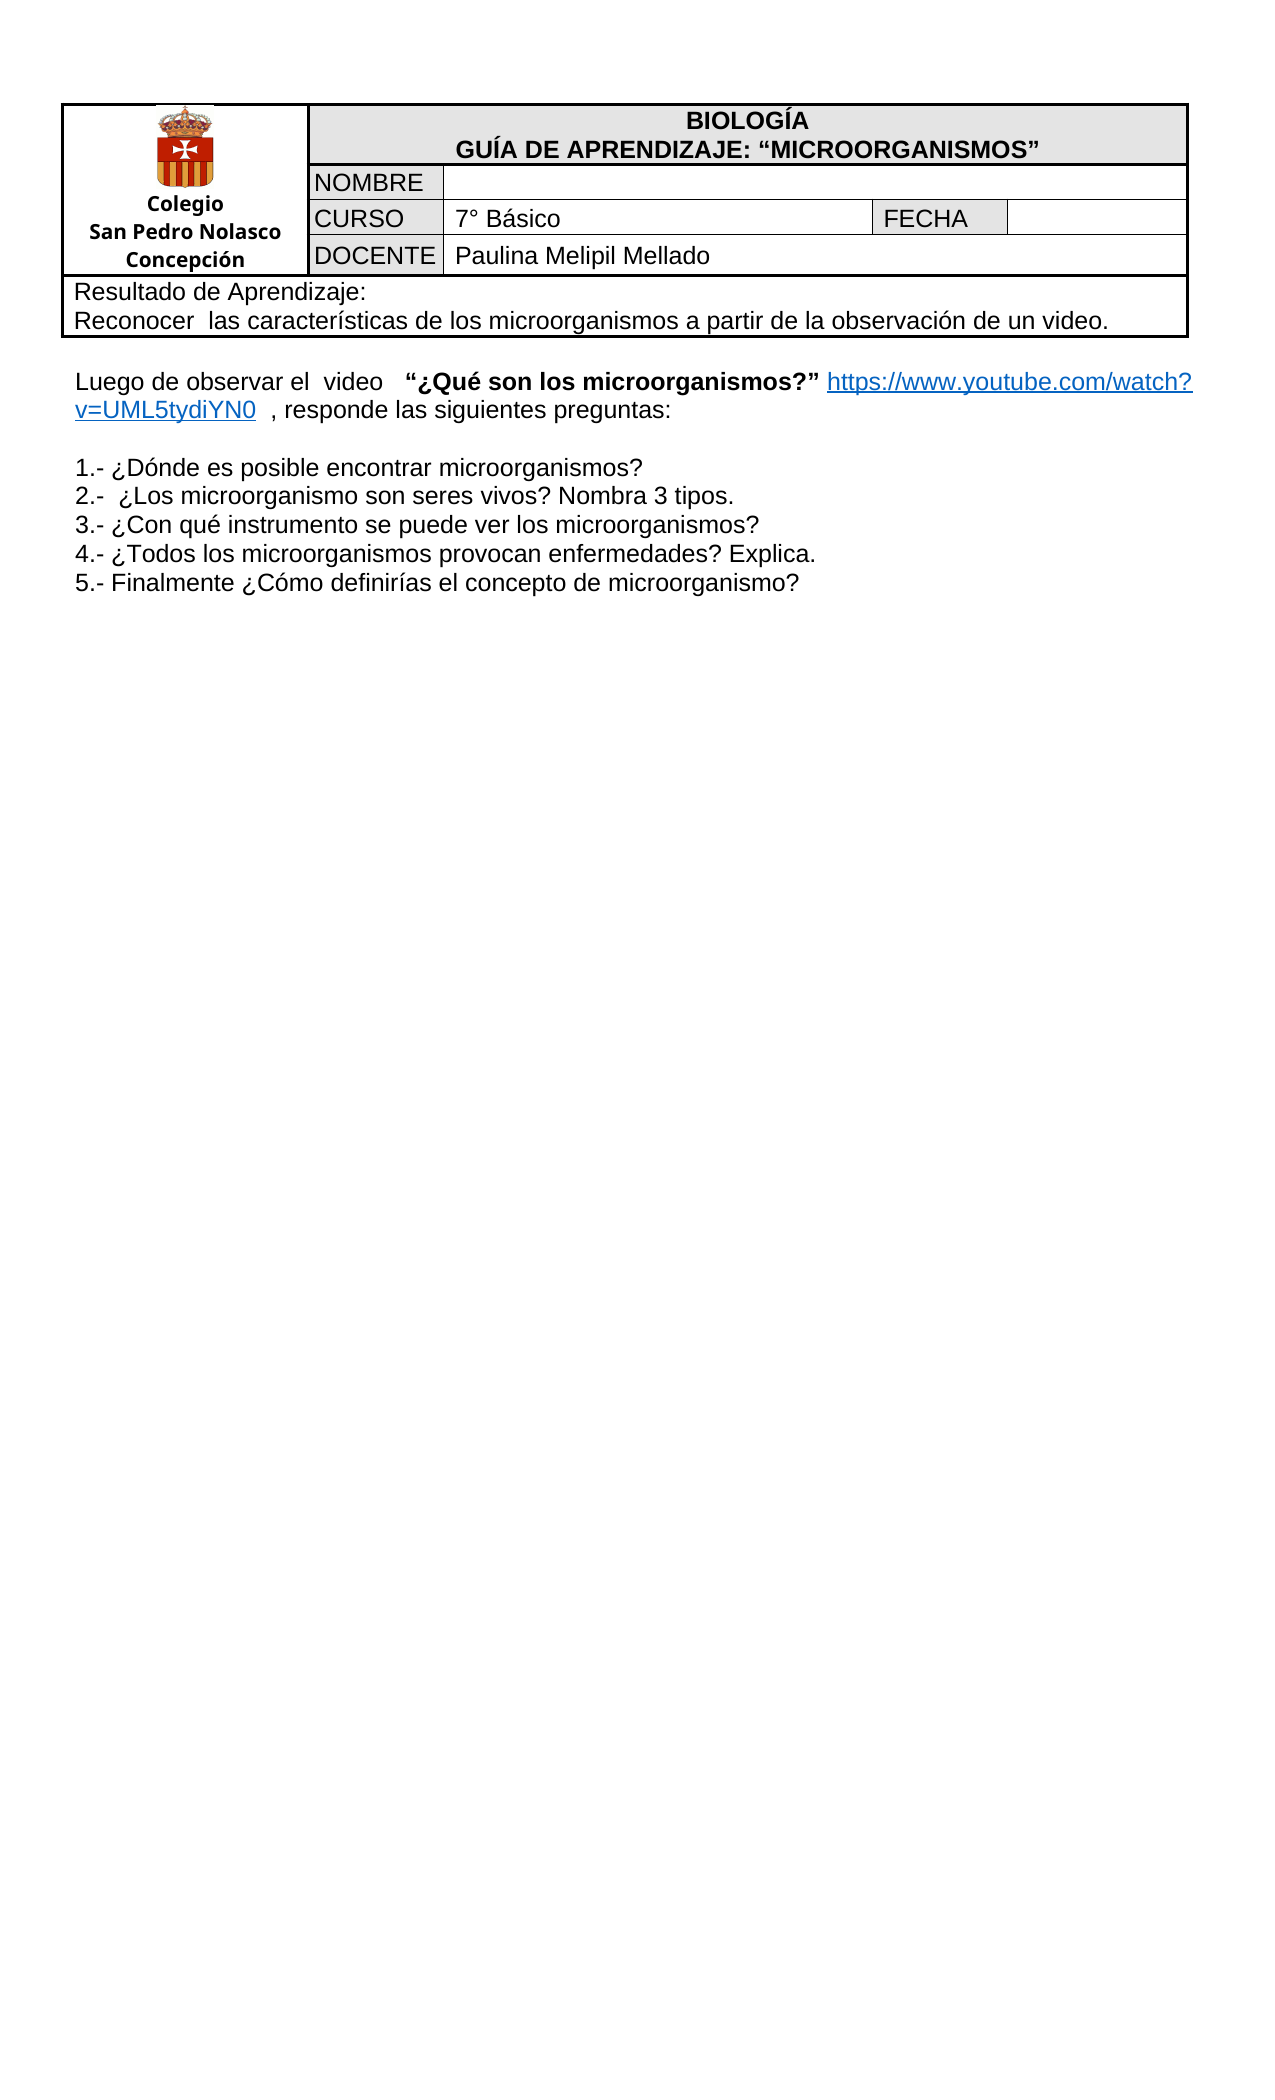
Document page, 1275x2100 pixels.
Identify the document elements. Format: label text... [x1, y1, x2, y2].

text 4.- ¿Todos los microorganismos provocan enfermedades? Explica. [75, 539, 1200, 568]
table_cell Paulina Melipil Mellado [444, 235, 1186, 274]
table_cell CURSO [310, 200, 443, 234]
table_cell 7° Básico [444, 200, 872, 234]
table_header BIOLOGÍA GUÍA DE APRENDIZAJE: “MICROORGANISMOS” [310, 106, 1186, 163]
table_header Colegio San Pedro Nolasco Concepción [64, 106, 307, 274]
picture [156, 105, 214, 189]
text 3.- ¿Con qué instrumento se puede ver los microorganismos? [75, 510, 1200, 539]
text Luego de observar el video “¿Qué son los microorganismos?” https://www.youtube.com/watch?v=UML5tydiYN0 , responde las siguientes preguntas: [75, 366, 1200, 424]
table_cell NOMBRE [310, 166, 443, 199]
text 2.- ¿Los microorganismo son seres vivos? Nombra 3 tipos. [75, 481, 1200, 510]
table_cell [1008, 200, 1186, 234]
table_cell DOCENTE [310, 235, 443, 274]
table_cell Resultado de Aprendizaje: Reconocer las características de los microorganismos a partir de la observación de un video. [64, 277, 1186, 334]
text 1.- ¿Dónde es posible encontrar microorganismos? [75, 453, 1200, 481]
table_cell FECHA [873, 200, 1007, 234]
text 5.- Finalmente ¿Cómo definirías el concepto de microorganismo? [75, 568, 1200, 596]
table_cell [444, 166, 1186, 199]
